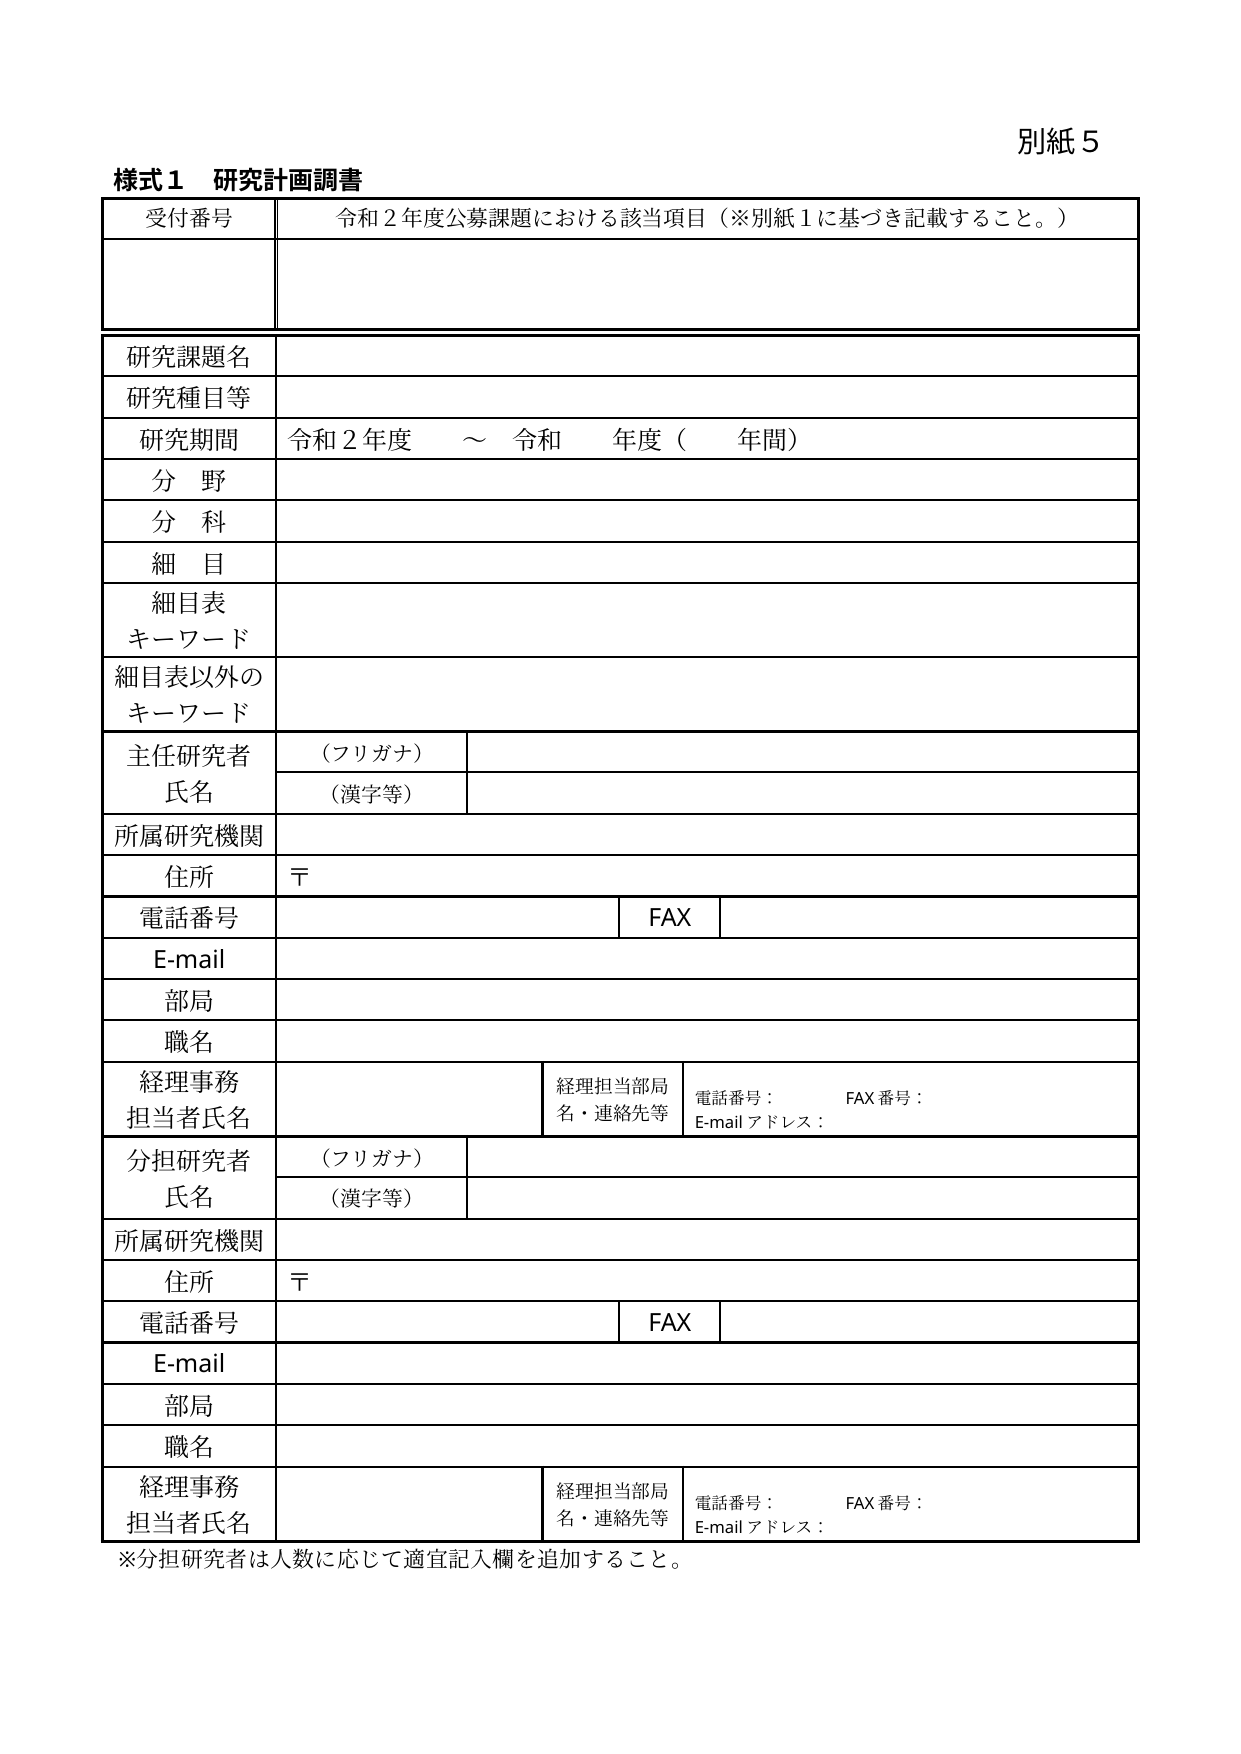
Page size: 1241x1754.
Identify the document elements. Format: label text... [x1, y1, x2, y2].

table_cell [468, 733, 1137, 771]
table_cell 部局 [104, 1385, 275, 1424]
table_cell [277, 1426, 1137, 1466]
table_cell （漢字等） [277, 773, 466, 813]
table_cell [468, 1178, 1137, 1217]
table_cell 住所 [104, 1261, 275, 1300]
table_cell 職名 [104, 1426, 275, 1466]
table_cell FAX [620, 1302, 719, 1341]
table_cell [278, 240, 1137, 328]
table_cell [721, 1302, 1137, 1341]
table_header 別紙５ 様式１ 研究計画調書 [102, 119, 1138, 197]
table_cell 研究期間 [104, 419, 275, 458]
table_cell [277, 658, 1137, 730]
table_cell 分担研究者 氏名 [104, 1138, 275, 1217]
table_cell 住所 [104, 856, 275, 895]
table_cell [277, 337, 1137, 375]
table_cell 職名 [104, 1021, 275, 1061]
table_cell FAX [620, 898, 719, 937]
table_cell 細目表 キーワード [104, 584, 275, 656]
table_cell E-mail [104, 1344, 275, 1383]
table_cell 〒 [277, 856, 1137, 895]
table_cell [277, 1021, 1137, 1061]
table_cell [277, 898, 618, 937]
table_cell 分 野 [104, 460, 275, 499]
table_cell [277, 1220, 1137, 1259]
table_cell 令和２年度 ～ 令和 年度（ 年間） [277, 419, 1137, 458]
text ※分担研究者は人数に応じて適宜記入欄を追加すること。 [118, 1543, 1122, 1574]
table_cell 分 科 [104, 501, 275, 541]
table_cell 細 目 [104, 543, 275, 582]
table_cell [277, 1468, 541, 1539]
table_cell 電話番号 [104, 1302, 275, 1341]
table_cell [104, 240, 274, 328]
table_cell 研究種目等 [104, 377, 275, 417]
table_cell 経理事務 担当者氏名 [104, 1468, 275, 1539]
table_cell 電話番号 [104, 898, 275, 937]
table_cell 電話番号： FAX番号： E-mailアドレス： [684, 1468, 1137, 1539]
table_cell （フリガナ） [277, 733, 466, 771]
table_cell 〒 [277, 1261, 1137, 1300]
table_cell [277, 939, 1137, 978]
table_cell 経理担当部局名・連絡先等 [544, 1063, 682, 1135]
table_cell [468, 773, 1137, 813]
table_cell [277, 584, 1137, 656]
table_cell 経理担当部局名・連絡先等 [544, 1468, 682, 1539]
table_cell 主任研究者 氏名 [104, 733, 275, 813]
table_cell 部局 [104, 980, 275, 1019]
table_cell [277, 980, 1137, 1019]
table_cell [277, 501, 1137, 541]
table_cell [277, 1063, 541, 1135]
table_cell [721, 898, 1137, 937]
table_cell （フリガナ） [277, 1138, 466, 1176]
table_cell E-mail [104, 939, 275, 978]
table_cell [277, 543, 1137, 582]
table_cell 所属研究機関 [104, 1220, 275, 1259]
table_cell 経理事務 担当者氏名 [104, 1063, 275, 1135]
table_cell [277, 1302, 618, 1341]
table_cell 所属研究機関 [104, 815, 275, 854]
table_cell [277, 1344, 1137, 1383]
table_cell [468, 1138, 1137, 1176]
table_cell [277, 1385, 1137, 1424]
table_cell 令和２年度公募課題における該当項目（※別紙１に基づき記載すること。） [278, 200, 1137, 238]
table_cell [277, 377, 1137, 417]
table_cell [277, 815, 1137, 854]
table_cell 電話番号： FAX番号： E-mailアドレス： [684, 1063, 1137, 1135]
table_cell [277, 460, 1137, 499]
table_cell 細目表以外の キーワード [104, 658, 275, 730]
table_cell （漢字等） [277, 1178, 466, 1217]
table_cell 受付番号 [104, 200, 274, 238]
table_cell 研究課題名 [104, 337, 275, 375]
